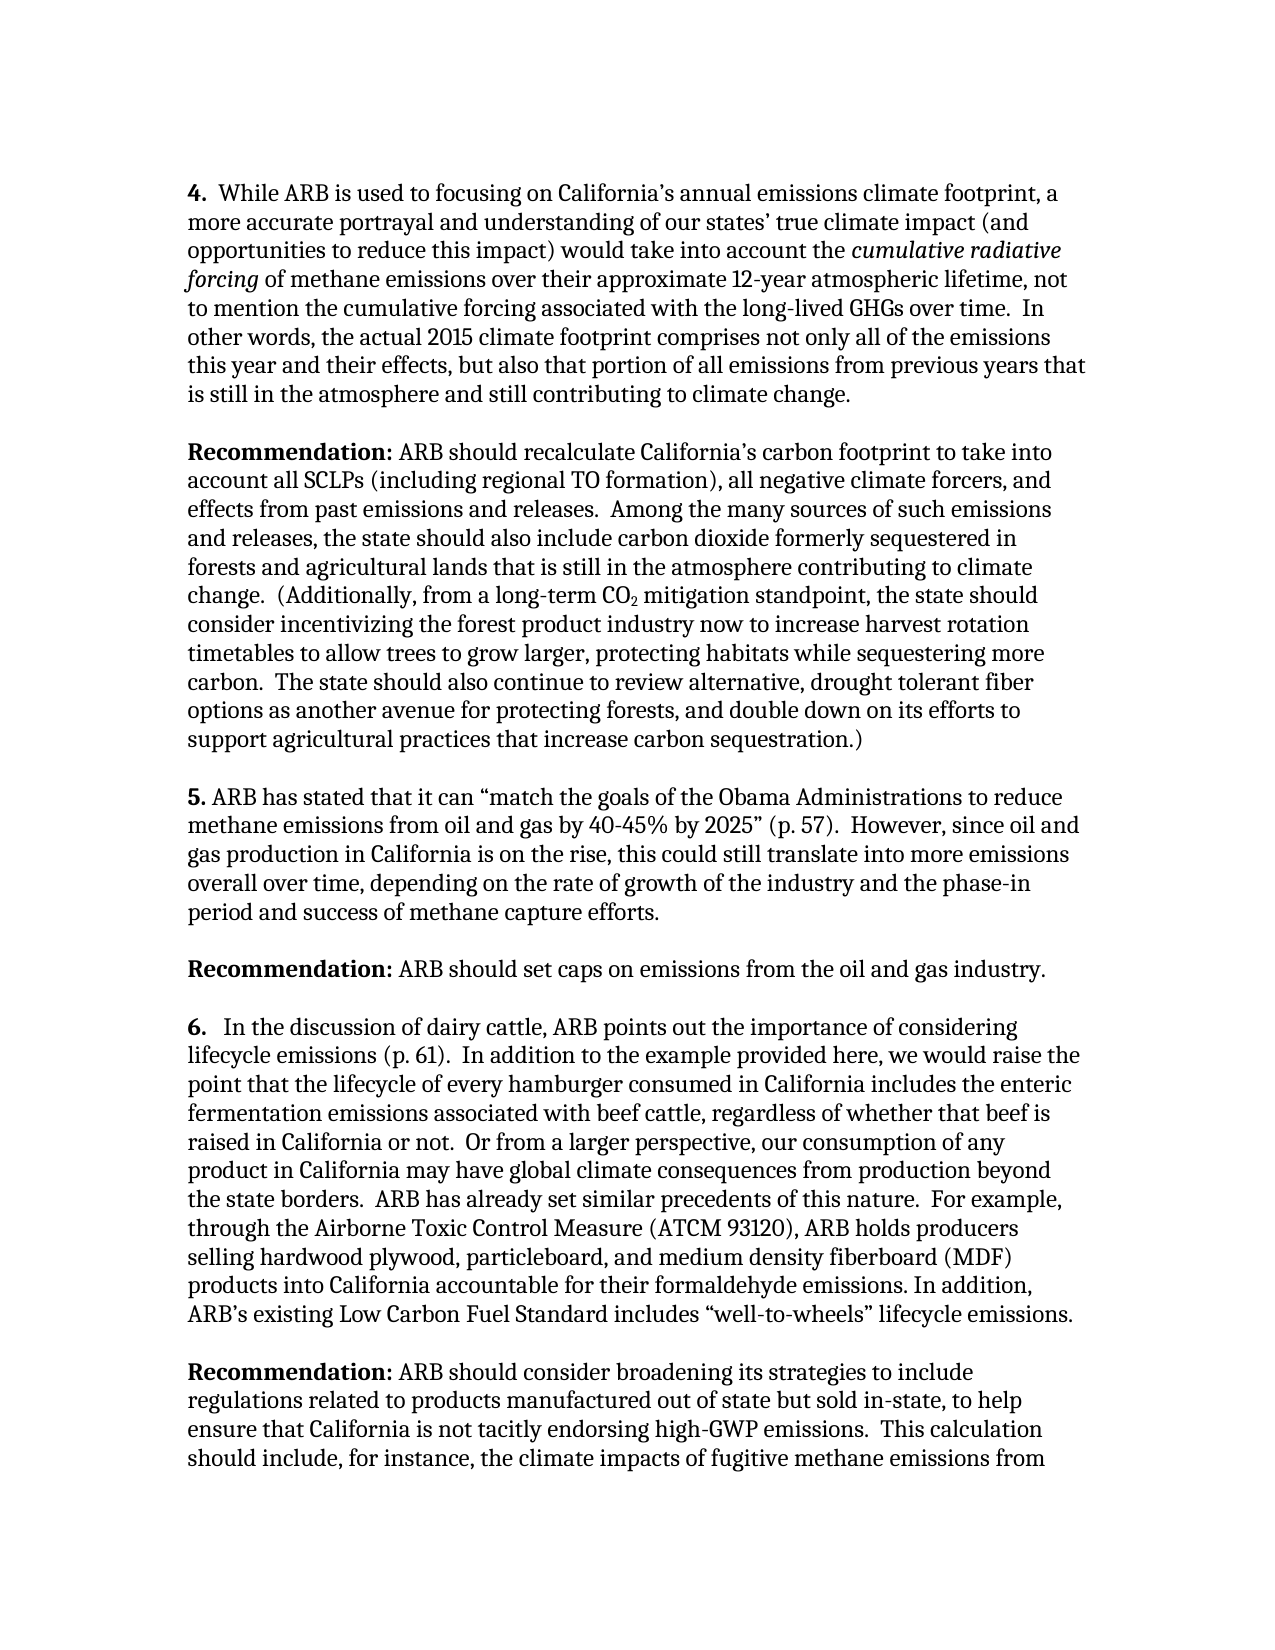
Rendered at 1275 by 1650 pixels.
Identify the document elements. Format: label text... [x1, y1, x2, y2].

text 6. In the discussion of dairy cattle, ARB points out the importance of considering lifecycle emissions (p. 61). In addition to the example provided here, we would raise the point that the lifecycle of every hamburger consumed in California includes the enteric fermentation emissions associated with beef cattle, regardless of whether that beef is raised in California or not. Or from a larger perspective, our consumption of any product in California may have global climate consequences from production beyond the state borders. ARB has already set similar precedents of this nature. For example, through the Airborne Toxic Control Measure (ATCM 93120), ARB holds producers selling hardwood plywood, particleboard, and medium density fiberboard (MDF) products into California accountable for their formaldehyde emissions. In addition, ARB’s existing Low Carbon Fuel Standard includes “well-to-wheels” lifecycle emissions. [187, 1012, 1087, 1329]
text 4. While ARB is used to focusing on California’s annual emissions climate footprint, a more accurate portrayal and understanding of our states’ true climate impact (and opportunities to reduce this impact) would take into account the cumulative radiative forcing of methane emissions over their approximate 12-year atmospheric lifetime, not to mention the cumulative forcing associated with the long-lived GHGs over time. In other words, the actual 2015 climate footprint comprises not only all of the emissions this year and their effects, but also that portion of all emissions from previous years that is still in the atmosphere and still contributing to climate change. [187, 179, 1087, 409]
text Recommendation: ARB should set caps on emissions from the oil and gas industry. [187, 955, 1087, 984]
text Recommendation: ARB should recalculate California’s carbon footprint to take into account all SCLPs (including regional TO formation), all negative climate forcers, and effects from past emissions and releases. Among the many sources of such emissions and releases, the state should also include carbon dioxide formerly sequestered in forests and agricultural lands that is still in the atmosphere contributing to climate change. (Additionally, from a long-term CO2 mitigation standpoint, the state should consider incentivizing the forest product industry now to increase harvest rotation timetables to allow trees to grow larger, protecting habitats while sequestering more carbon. The state should also continue to review alternative, drought tolerant fiber options as another avenue for protecting forests, and double down on its efforts to support agricultural practices that increase carbon sequestration.) [187, 437, 1087, 754]
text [187, 1357, 1087, 1472]
text 5. ARB has stated that it can “match the goals of the Obama Administrations to reduce methane emissions from oil and gas by 40-45% by 2025” (p. 57). However, since oil and gas production in California is on the rise, this could still translate into more emissions overall over time, depending on the rate of growth of the industry and the phase-in period and success of methane capture efforts. [187, 782, 1087, 926]
